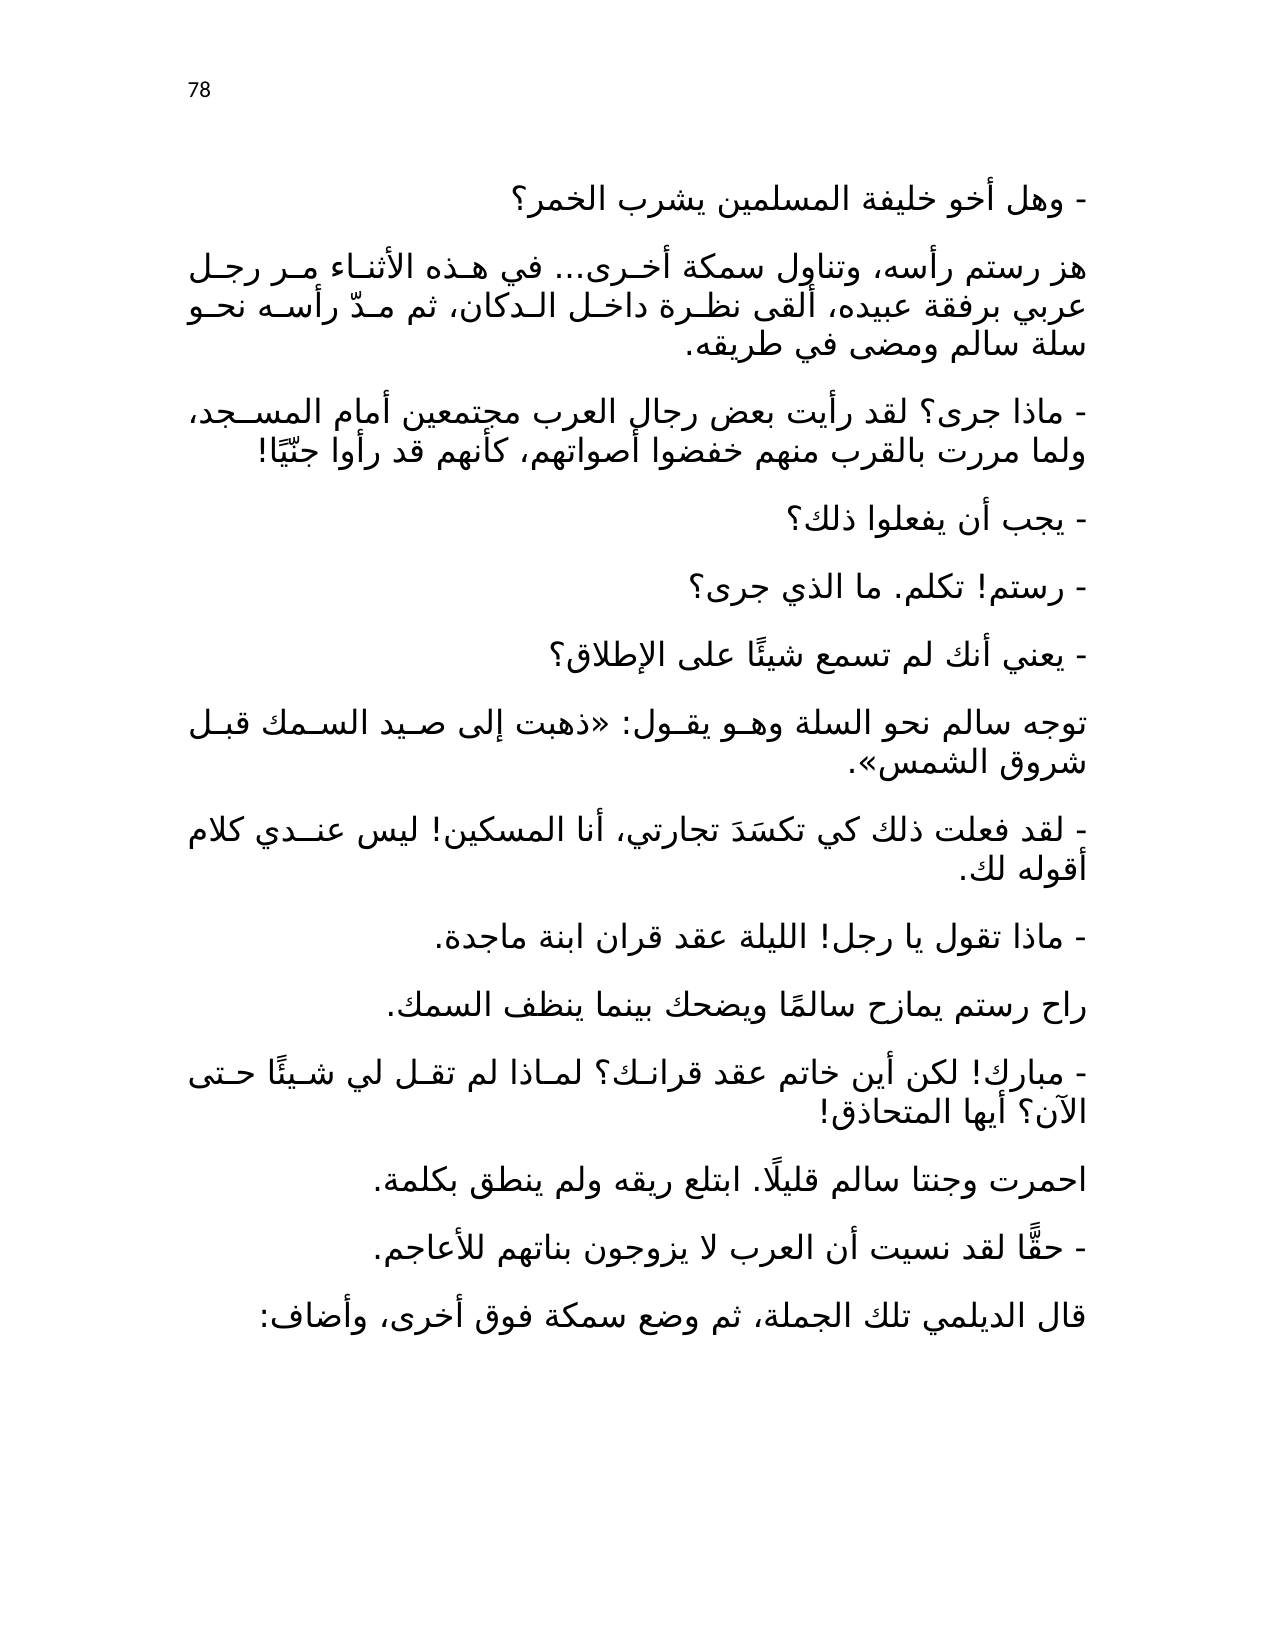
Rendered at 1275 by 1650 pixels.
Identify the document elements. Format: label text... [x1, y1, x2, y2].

text - لقد فعلت ذلك كي تكسَدَ تجارتي، أنا المسكين! ليس عندي كلام أقوله لك. [187, 811, 1087, 888]
text - مبارك! لكن أين خاتم عقد قرانك؟ لماذا لم تقل لي شيئًا حتى الآن؟ أيها المتحاذق! [187, 1054, 1087, 1131]
text - وهل أخو خليفة المسلمين يشرب الخمر؟ [187, 179, 1087, 218]
text - يجب أن يفعلوا ذلك؟ [187, 500, 1087, 539]
text توجه سالم نحو السلة وهو يقول: «ذهبت إلى صيد السمك قبل شروق الشمس». [187, 704, 1087, 782]
text احمرت وجنتا سالم قليلًا. ابتلع ريقه ولم ينطق بكلمة. [187, 1161, 1087, 1199]
text - يعني أنك لم تسمع شيئًا على الإطلاق؟ [187, 636, 1087, 675]
text - حقًّا لقد نسيت أن العرب لا يزوجون بناتهم للأعاجم. [187, 1228, 1087, 1267]
text هز رستم رأسه، وتناول سمكة أخرى... في هذه الأثناء مر رجل عربي برفقة عبيده، ألقى نظرة داخل الدكان، ثم مدّ رأسه نحو سلة سالم ومضى في طريقه. [187, 247, 1087, 364]
text - رستم! تكلم. ما الذي جرى؟ [187, 568, 1087, 607]
text قال الديلمي تلك الجملة، ثم وضع سمكة فوق أخرى، وأضاف: [187, 1297, 1087, 1335]
text - ماذا تقول يا رجل! الليلة عقد قران ابنة ماجدة. [187, 918, 1087, 956]
text - ماذا جرى؟ لقد رأيت بعض رجال العرب مجتمعين أمام المسجد، ولما مررت بالقرب منهم خفضوا أصواتهم، كأنهم قد رأوا جنّيًا! [187, 393, 1087, 471]
text راح رستم يمازح سالمًا ويضحك بينما ينظف السمك. [187, 986, 1087, 1024]
